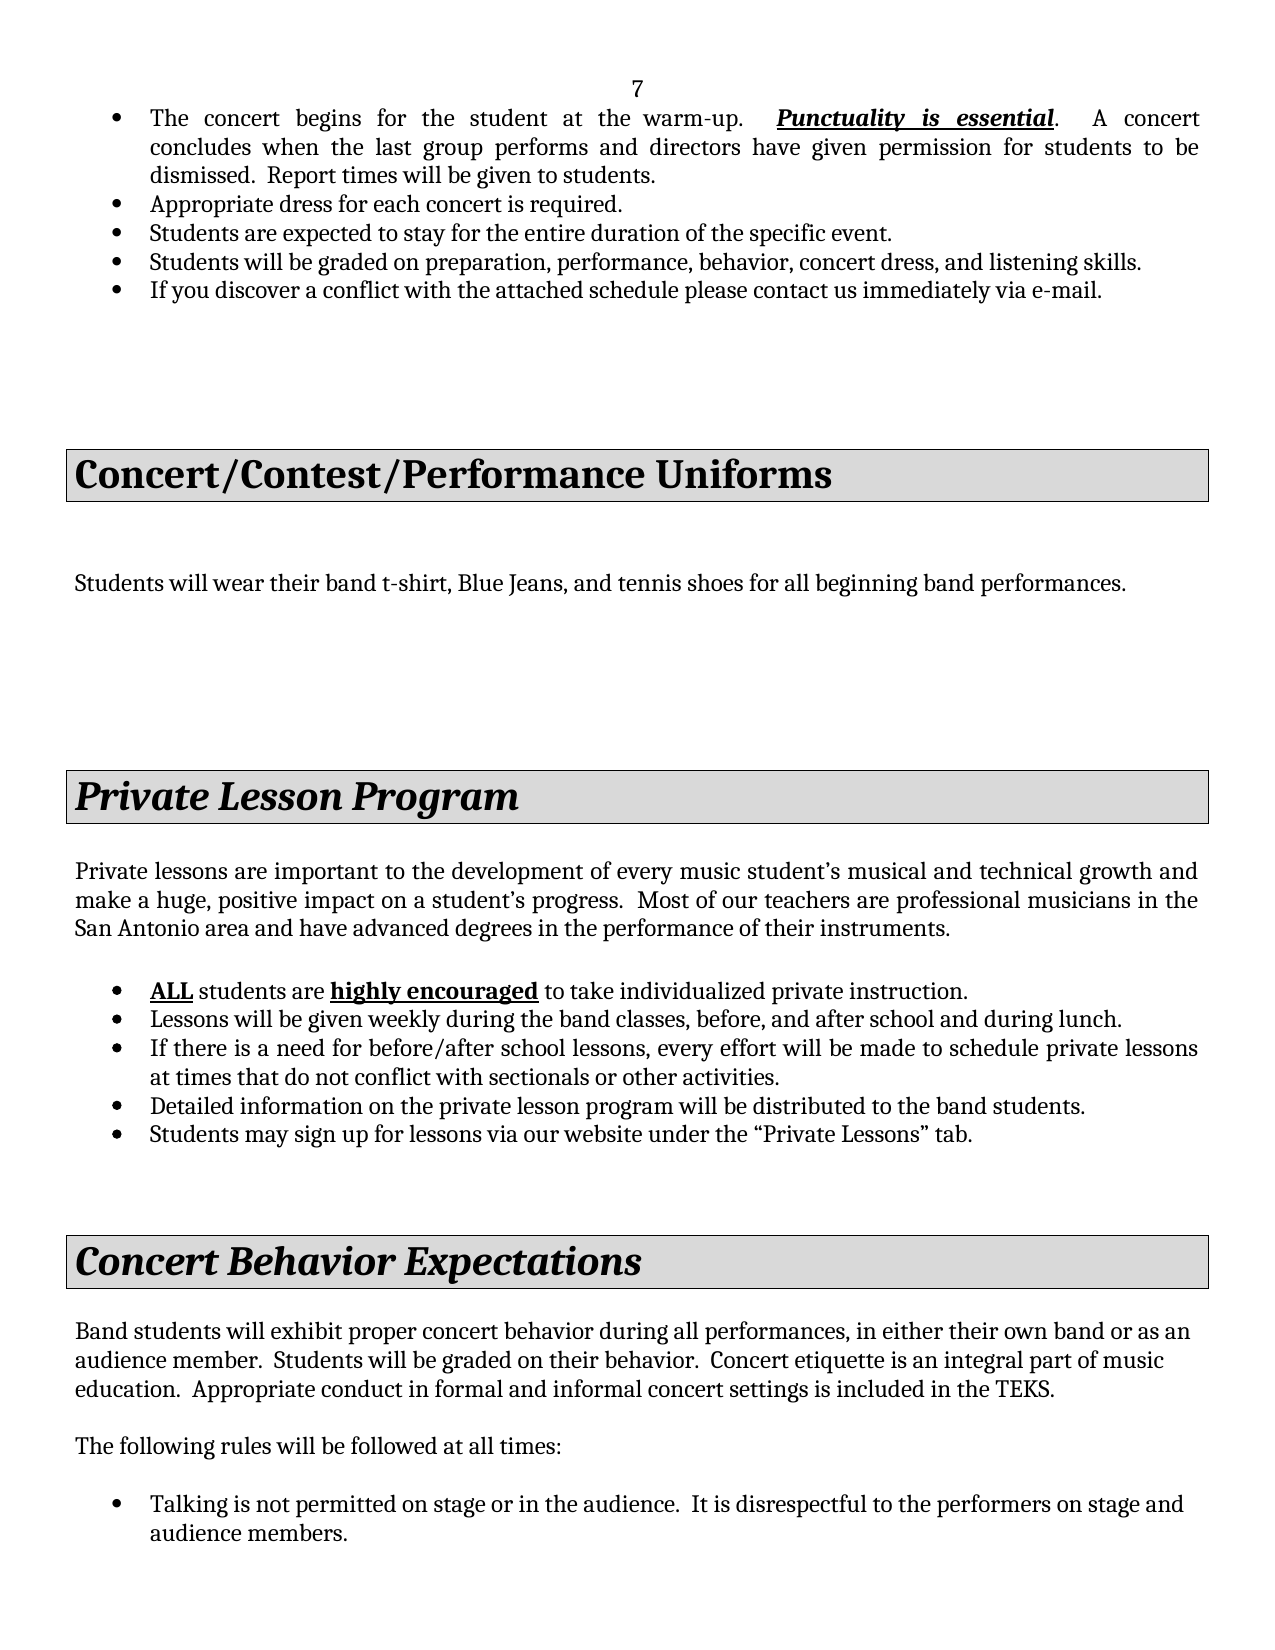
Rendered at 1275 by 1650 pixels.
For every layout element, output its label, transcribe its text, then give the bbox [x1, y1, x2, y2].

list Students are expected to stay for the entire duration of the specific event. [112, 219, 1200, 247]
list Detailed information on the private lesson program will be distributed to the band students. [112, 1092, 1200, 1120]
list Talking is not permitted on stage or in the audience. It is disrespectful to the performers on stage and audience members. [112, 1490, 1219, 1547]
list If there is a need for before/after school lessons, every effort will be made to schedule private lessons at times that do not conflict with sectionals or other activities. [112, 1034, 1200, 1092]
text Students will wear their band t-shirt, Blue Jeans, and tennis shoes for all beginning band performances. [75, 569, 1200, 598]
list If you discover a conflict with the attached schedule please contact us immediately via e-mail. [112, 276, 1200, 305]
text Concert/Contest/Performance Uniforms [67, 450, 1208, 501]
list Students will be graded on preparation, performance, behavior, concert dress, and listening skills. [112, 247, 1200, 276]
text Band students will exhibit proper concert behavior during all performances, in either their own band or as an audience member. Students will be graded on their behavior. Concert etiquette is an integral part of music education. Appropriate conduct in formal and informal concert settings is included in the TEKS. [75, 1317, 1228, 1403]
text Private Lesson Program [67, 771, 1208, 823]
list ALL students are highly encouraged to take individualized private instruction. [112, 977, 1200, 1005]
list Students may sign up for lessons via our website under the “Private Lessons” tab. [112, 1120, 1200, 1149]
text Private lessons are important to the development of every music student’s musical and technical growth and make a huge, positive impact on a student’s progress. Most of our teachers are professional musicians in the San Antonio area and have advanced degrees in the performance of their instruments. [75, 857, 1200, 943]
text The following rules will be followed at all times: [75, 1432, 1275, 1461]
list The concert begins for the student at the warm-up. Punctuality is essential. A concert concludes when the last group performs and directors have given permission for students to be dismissed. Report times will be given to students. [112, 104, 1200, 190]
list Lessons will be given weekly during the band classes, before, and after school and during lunch. [112, 1005, 1200, 1034]
list Appropriate dress for each concert is required. [112, 190, 1200, 219]
text Concert Behavior Expectations [67, 1236, 1208, 1288]
